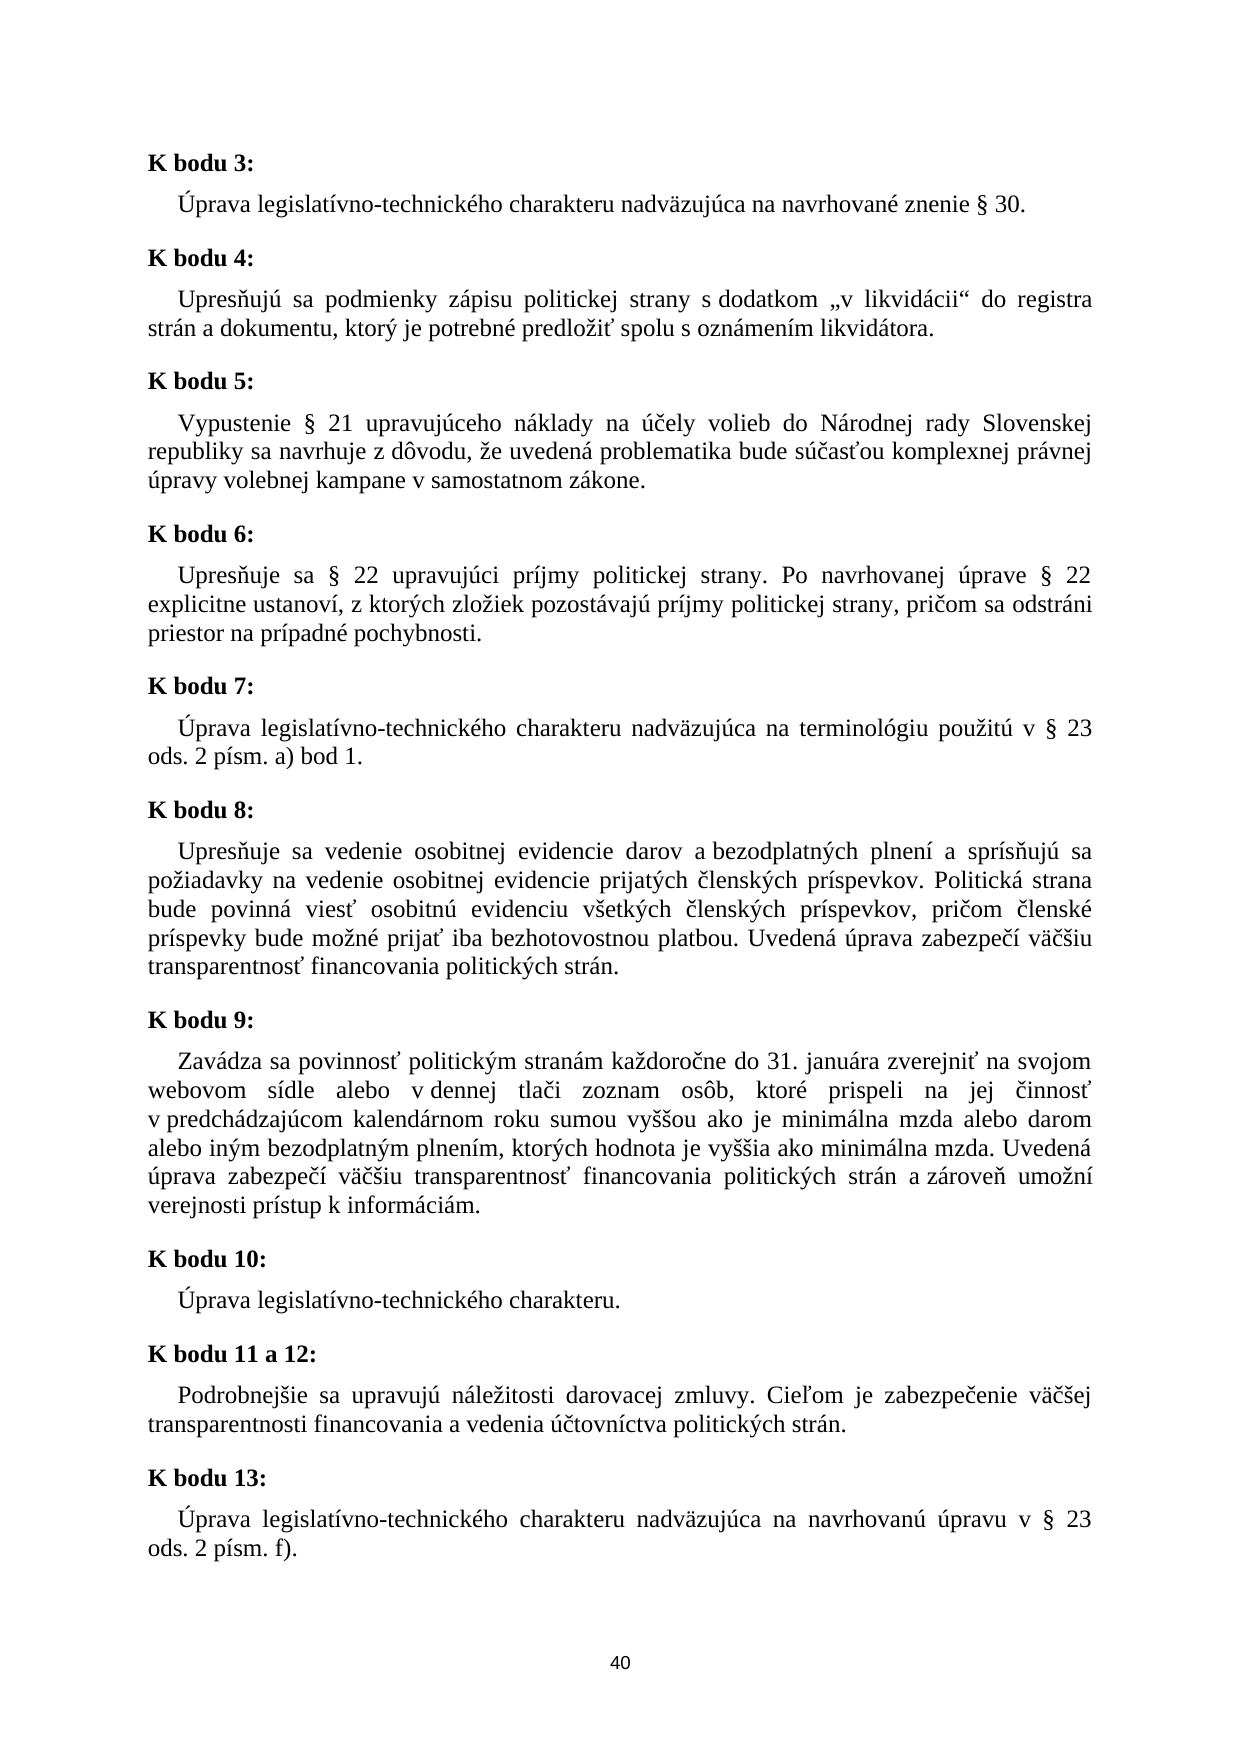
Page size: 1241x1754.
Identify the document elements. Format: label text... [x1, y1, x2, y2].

text Úprava legislatívno-technického charakteru nadväzujúca na navrhovanú úpravu v § 23 ods. 2 písm. f). [148, 1504, 1093, 1561]
text K bodu 8: [148, 795, 1093, 824]
text K bodu 4: [148, 243, 1093, 271]
text K bodu 6: [148, 519, 1093, 548]
text K bodu 10: [148, 1244, 1093, 1273]
text Úprava legislatívno-technického charakteru. [148, 1285, 1093, 1314]
text K bodu 12: [148, 1339, 1093, 1368]
text Úprava legislatívno-technického charakteru nadväzujúca na terminológiu použitú v § 23 ods. 2 písm. a) bod 1. [148, 713, 1093, 770]
text Upresňuje sa vedenie osobitnej evidencie darov a bezodplatných plnení a sprísňujú sa požiadavky na vedenie osobitnej evidencie prijatých členských príspevkov. Politická strana bude povinná viesť osobitnú evidenciu všetkých členských príspevkov, pričom členské príspevky bude možné prijať iba bezhotovostnou platbou. Uvedená úprava zabezpečí väčšiu transparentnosť financovania politických strán. [148, 836, 1093, 980]
text K bodu 7: [148, 671, 1093, 700]
text Podrobnejšie sa upravujú náležitosti darovacej zmluvy. Cieľom je zabezpečenie väčšej transparentnosti financovania a vedenia účtovníctva politických strán. [148, 1380, 1093, 1438]
text Zavádza sa povinnosť politickým stranám každoročne do 31. januára zverejniť na svojom webovom sídle alebo v dennej tlači zoznam osôb, ktoré prispeli na jej činnosť v predchádzajúcom kalendárnom roku sumou vyššou ako je minimálna mzda alebo darom alebo iným bezodplatným plnením, ktorých hodnota je vyššia ako minimálna mzda. Uvedená úprava zabezpečí väčšiu transparentnosť financovania politických strán a zároveň umožní verejnosti prístup k informáciám. [148, 1046, 1093, 1219]
text K bodu 3: [148, 148, 1093, 176]
text Vypustenie § 21 upravujúceho náklady na účely volieb do Národnej rady Slovenskej republiky sa navrhuje z dôvodu, že uvedená problematika bude súčasťou komplexnej právnej úpravy volebnej kampane v samostatnom zákone. [148, 408, 1093, 494]
text K bodu 13: [148, 1463, 1093, 1491]
text Úprava legislatívno-technického charakteru nadväzujúca na navrhované znenie § 30. [148, 189, 1093, 218]
text Upresňujú sa podmienky zápisu politickej strany s dodatkom „v likvidácii“ do registra strán a dokumentu, ktorý je potrebné predložiť spolu s oznámením likvidátora. [148, 284, 1093, 341]
text Upresňuje sa § 22 upravujúci príjmy politickej strany. Po navrhovanej úprave § 22 explicitne ustanoví, z ktorých zložiek pozostávajú príjmy politickej strany, pričom sa odstráni priestor na prípadné pochybnosti. [148, 560, 1093, 646]
text K bodu 9: [148, 1005, 1093, 1034]
text K bodu 5: [148, 366, 1093, 395]
